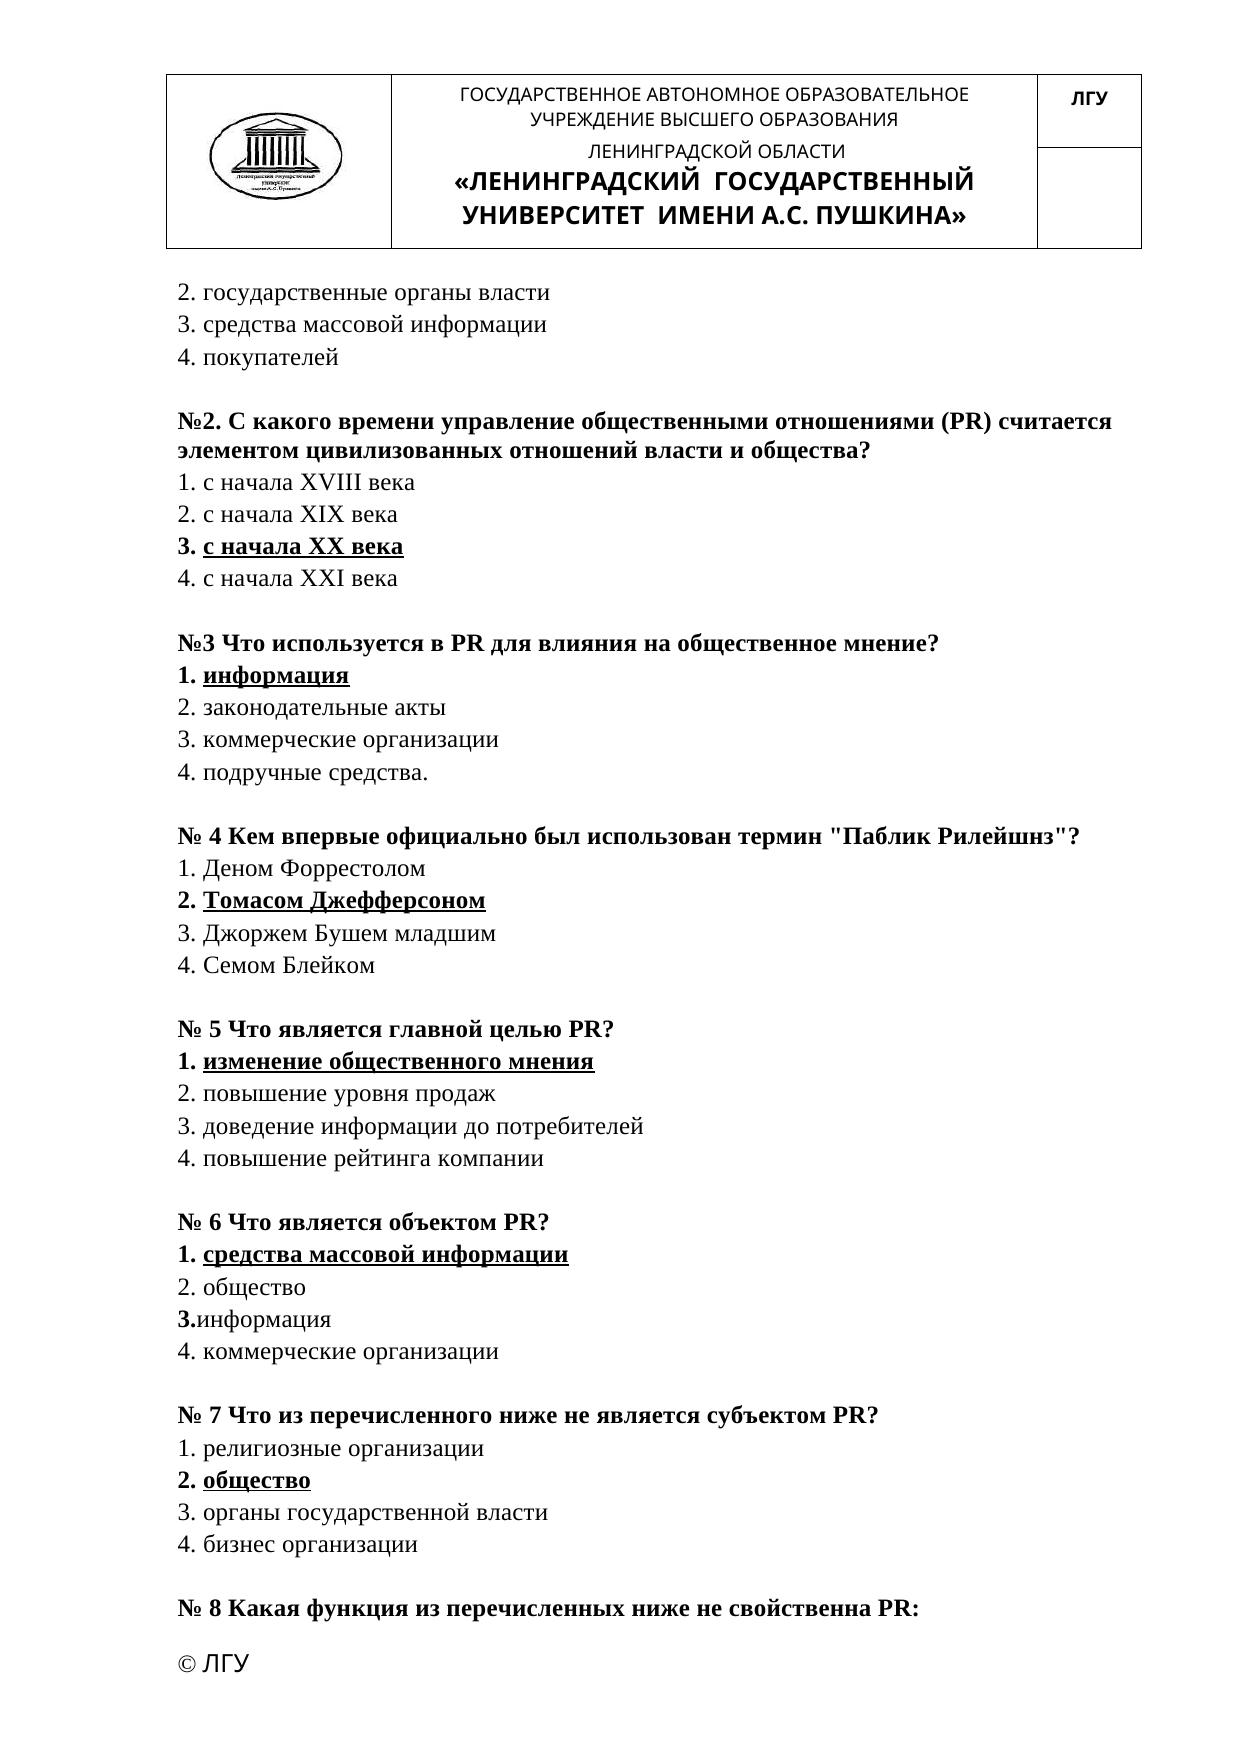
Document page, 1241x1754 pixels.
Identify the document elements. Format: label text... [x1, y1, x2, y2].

text №3 Что используется в PR для влияния на общественное мнение? [177, 628, 1152, 657]
text 4. бизнес организации [177, 1529, 1152, 1558]
text 3. доведение информации до потребителей [177, 1111, 1152, 1139]
text 4. Семом Блейком [177, 950, 1152, 978]
text 2. государственные органы власти [177, 277, 1152, 306]
text 2. общество [177, 1465, 1152, 1493]
text 4. с начала XXI века [177, 563, 1152, 592]
text № 4 Кем впервые официально был использован термин "Паблик Рилейшнз"? [177, 821, 1152, 850]
text №2. С какого времени управление общественными отношениями (PR) считается элементом цивилизованных отношений власти и общества? [177, 406, 1152, 463]
text 1. с начала XVIII века [177, 467, 1152, 496]
text 4. повышение рейтинга компании [177, 1143, 1152, 1172]
text 4. коммерческие организации [177, 1336, 1152, 1365]
text 2. повышение уровня продаж [177, 1078, 1152, 1107]
text 3.информация [177, 1304, 1152, 1333]
text 1. Деном Форрестолом [177, 853, 1152, 882]
text 1. изменение общественного мнения [177, 1046, 1152, 1075]
text № 7 Что из перечисленного ниже не является субъектом PR? [177, 1400, 1152, 1429]
text 3. органы государственной власти [177, 1497, 1152, 1526]
text 2. с начала XIX века [177, 499, 1152, 528]
text 2. общество [177, 1272, 1152, 1300]
text 4. подручные средства. [177, 757, 1152, 785]
text 3. Джоржем Бушем младшим [177, 918, 1152, 946]
text 2. Томасом Джефферсоном [177, 885, 1152, 914]
picture [177, 75, 386, 239]
text 2. законодательные акты [177, 692, 1152, 721]
text № 8 Какая функция из перечисленных ниже не свойственна PR: [177, 1593, 1152, 1622]
text 3. коммерческие организации [177, 724, 1152, 753]
text 4. покупателей [177, 342, 1152, 370]
text 3. с начала XX века [177, 531, 1152, 560]
text № 6 Что является объектом PR? [177, 1207, 1152, 1236]
text № 5 Что является главной целью PR? [177, 1014, 1152, 1043]
text 1. информация [177, 660, 1152, 689]
text 1. религиозные организации [177, 1433, 1152, 1461]
text 3. средства массовой информации [177, 309, 1152, 338]
text 1. средства массовой информации [177, 1239, 1152, 1268]
